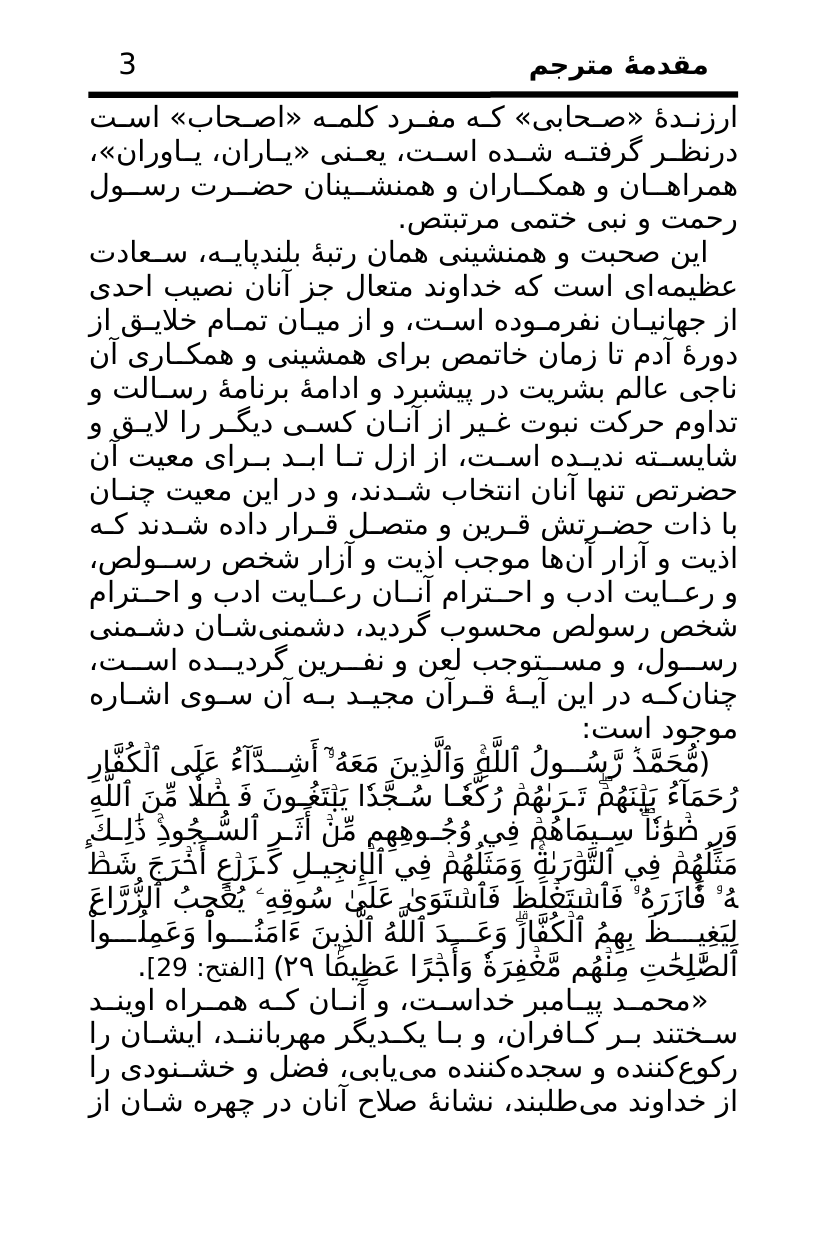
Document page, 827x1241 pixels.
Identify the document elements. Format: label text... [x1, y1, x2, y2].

text این صحبت و همنشینی همان رتبۀ بلندپایه، سعادت عظیمه‌ای است که خداوند متعال جز آنان نصیب احدی از جهانیان نفرموده است، و از میان تمام خلایق از دورۀ آدم تا زمان خاتمص برای همشینی و همکاری آن ناجی عالم بشریت در پیشبرد و ادامۀ برنامۀ رسالت و تداوم حرکت نبوت غیر از آنان کسی دیگر را لایق و شایسته ندیده است، از ازل تا ابد برای معیت آن حضرتص تنها آنان انتخاب شدند، و در این معیت چنان با ذات حضرتش قرین و متصل قرار داده شدند که اذیت و آزار آن‌ها موجب اذیت و آزار شخص رسولص، و رعایت ادب و احترام آنان رعایت ادب و احترام شخص رسولص محسوب گردید، دشمنی‌شان دشمنی رسول، و مستوجب لعن و نفرین گردیده است، چنان‌که در این آیۀ قرآن مجید به آن سوی اشاره موجود است: [89, 236, 738, 745]
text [89, 983, 738, 1119]
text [89, 100, 738, 236]
text ﴿مُّحَمَّدٞ رَّسُولُ ٱللَّهِۚ وَٱلَّذِينَ مَعَهُۥٓ أَشِدَّآءُ عَلَى ٱلۡكُفَّارِ رُحَمَآءُ بَيۡنَهُمۡۖ تَرَىٰهُمۡ رُكَّعٗا سُجَّدٗا يَبۡتَغُونَ فَضۡلٗا مِّنَ ٱللَّهِ وَرِضۡوَٰنٗاۖ سِيمَاهُمۡ فِي وُجُوهِهِم مِّنۡ أَثَرِ ٱلسُّجُودِۚ ذَٰلِكَ مَثَلُهُمۡ فِي ٱلتَّوۡرَىٰةِۚ وَمَثَلُهُمۡ فِي ٱلۡإِنجِيلِ كَزَرۡعٍ أَخۡرَجَ شَطۡ‍َٔهُۥ فَ‍َٔازَرَهُۥ فَٱسۡتَغۡلَظَ فَٱسۡتَوَىٰ عَلَىٰ سُوقِهِۦ يُعۡجِبُ ٱلزُّرَّاعَ لِيَغِيظَ بِهِمُ ٱلۡكُفَّارَۗ وَعَدَ ٱللَّهُ ٱلَّذِينَ ءَامَنُواْ وَعَمِلُواْ ٱلصَّٰلِحَٰتِ مِنۡهُم مَّغۡفِرَةٗ وَأَجۡرًا عَظِيمَۢا ٢٩﴾ [الفتح: 29]. [89, 745, 738, 983]
